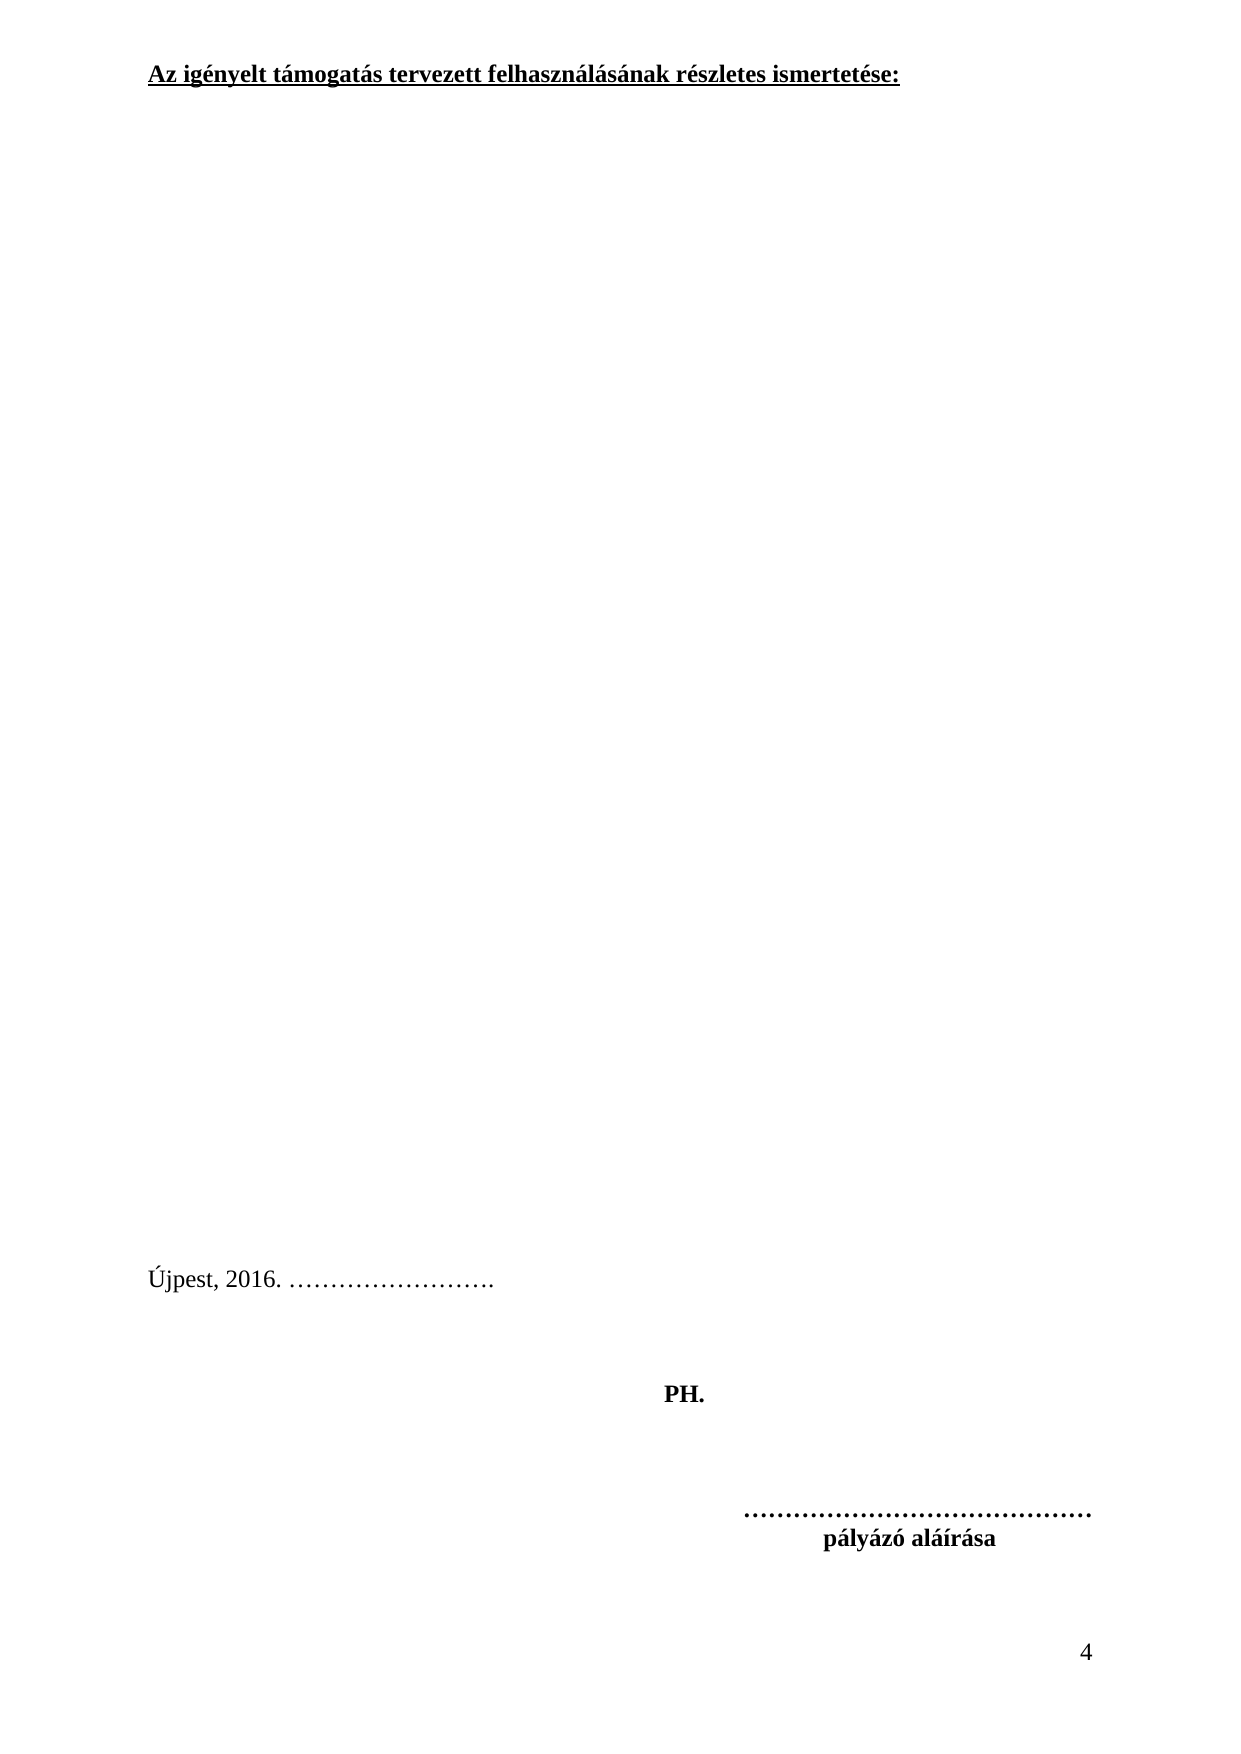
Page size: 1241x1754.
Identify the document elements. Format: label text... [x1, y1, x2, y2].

text Az igényelt támogatás tervezett felhasználásának részletes ismertetése: [148, 59, 1092, 88]
text Újpest, 2016. ……………………. [148, 1264, 1092, 1293]
text pályázó aláírása [561, 1523, 1092, 1552]
text …………………………………… [148, 1465, 1092, 1523]
text PH. [148, 1379, 1092, 1408]
